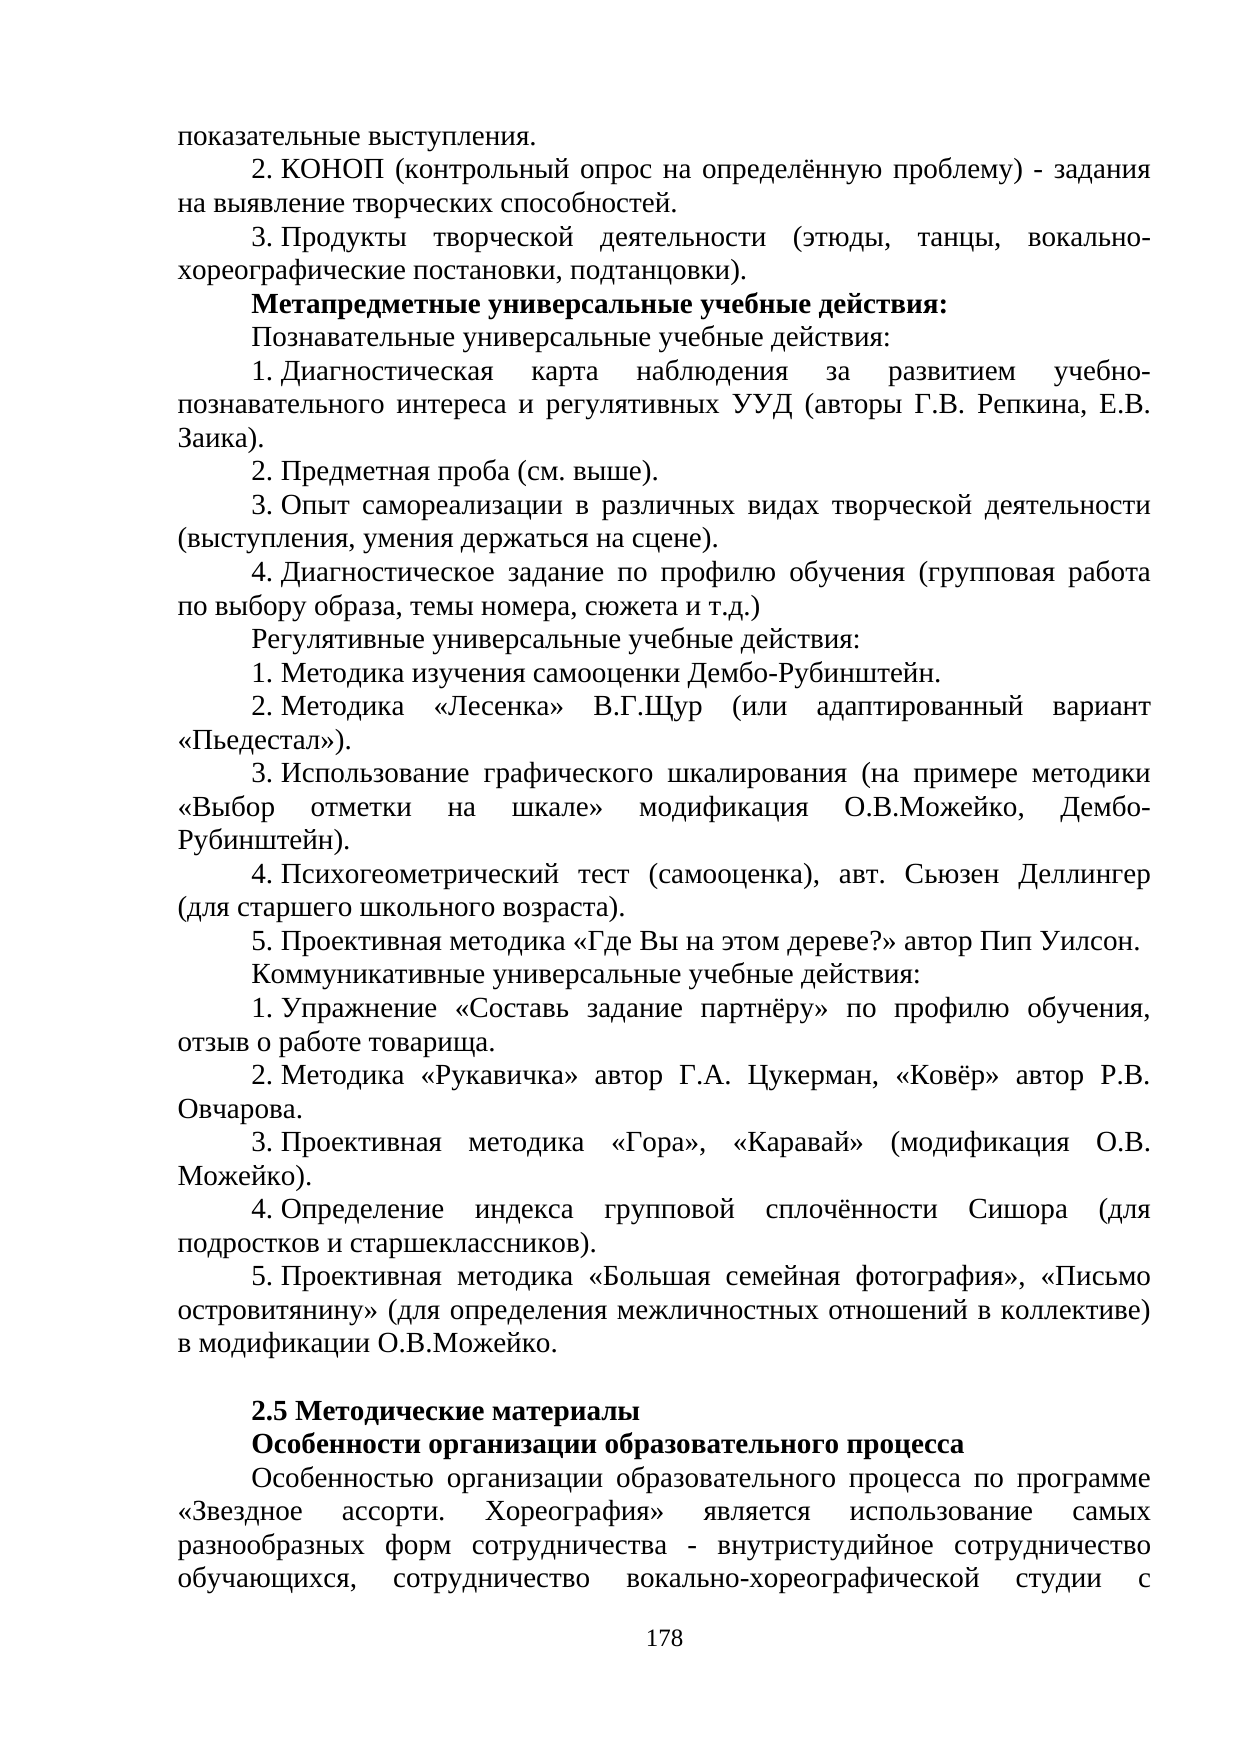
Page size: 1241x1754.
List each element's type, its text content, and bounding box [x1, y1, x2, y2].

list Проективная методика «Большая семейная фотография», «Письмо островитянину» (для определения межличностных отношений в коллективе) в модификации О.В.Можейко. [177, 1258, 1152, 1359]
text Метапредметные универсальные учебные действия: [177, 286, 1152, 319]
list Определение индекса групповой сплочённости Сишора (для подростков и старшеклассников). [177, 1191, 1152, 1258]
list Проективная методика «Где Вы на этом дереве?» автор Пип Уилсон. [177, 923, 1152, 957]
list Использование графического шкалирования (на примере методики «Выбор отметки на шкале» модификация О.В.Можейко, Дембо-Рубинштейн). [177, 755, 1152, 856]
list КОНОП (контрольный опрос на определённую проблему) - задания на выявление творческих способностей. [177, 152, 1152, 219]
list Регулятивные универсальные учебные действия: [177, 621, 1152, 655]
list Диагностическое задание по профилю обучения (групповая работа по выбору образа, темы номера, сюжета и т.д.) [177, 554, 1152, 621]
list Упражнение «Составь задание партнёру» по профилю обучения, отзыв о работе товарища. [177, 990, 1152, 1057]
list Проективная методика «Гора», «Каравай» (модификация О.В. Можейко). [177, 1124, 1152, 1191]
list Методика «Рукавичка» автор Г.А. Цукерман, «Ковёр» автор Р.В. Овчарова. [177, 1057, 1152, 1124]
list Предметная проба (см. выше). [177, 453, 1152, 487]
text Особенности организации образовательного процесса [177, 1426, 1152, 1460]
text 2.5 Методические материалы [177, 1393, 1152, 1426]
list Продукты творческой деятельности (этюды, танцы, вокально-хореографические постановки, подтанцовки). [177, 219, 1152, 286]
list Методика изучения самооценки Дембо-Рубинштейн. [177, 655, 1152, 688]
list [177, 118, 1152, 152]
list Методика «Лесенка» В.Г.Щур (или адаптированный вариант «Пьедестал»). [177, 688, 1152, 755]
list Коммуникативные универсальные учебные действия: [177, 957, 1152, 990]
list Опыт самореализации в различных видах творческой деятельности (выступления, умения держаться на сцене). [177, 487, 1152, 554]
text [177, 1460, 1152, 1594]
list Диагностическая карта наблюдения за развитием учебно-познавательного интереса и регулятивных УУД (авторы Г.В. Репкина, Е.В. Заика). [177, 353, 1152, 453]
text Познавательные универсальные учебные действия: [177, 319, 1152, 353]
list Психогеометрический тест (самооценка), авт. Сьюзен Деллингер (для старшего школьного возраста). [177, 856, 1152, 923]
